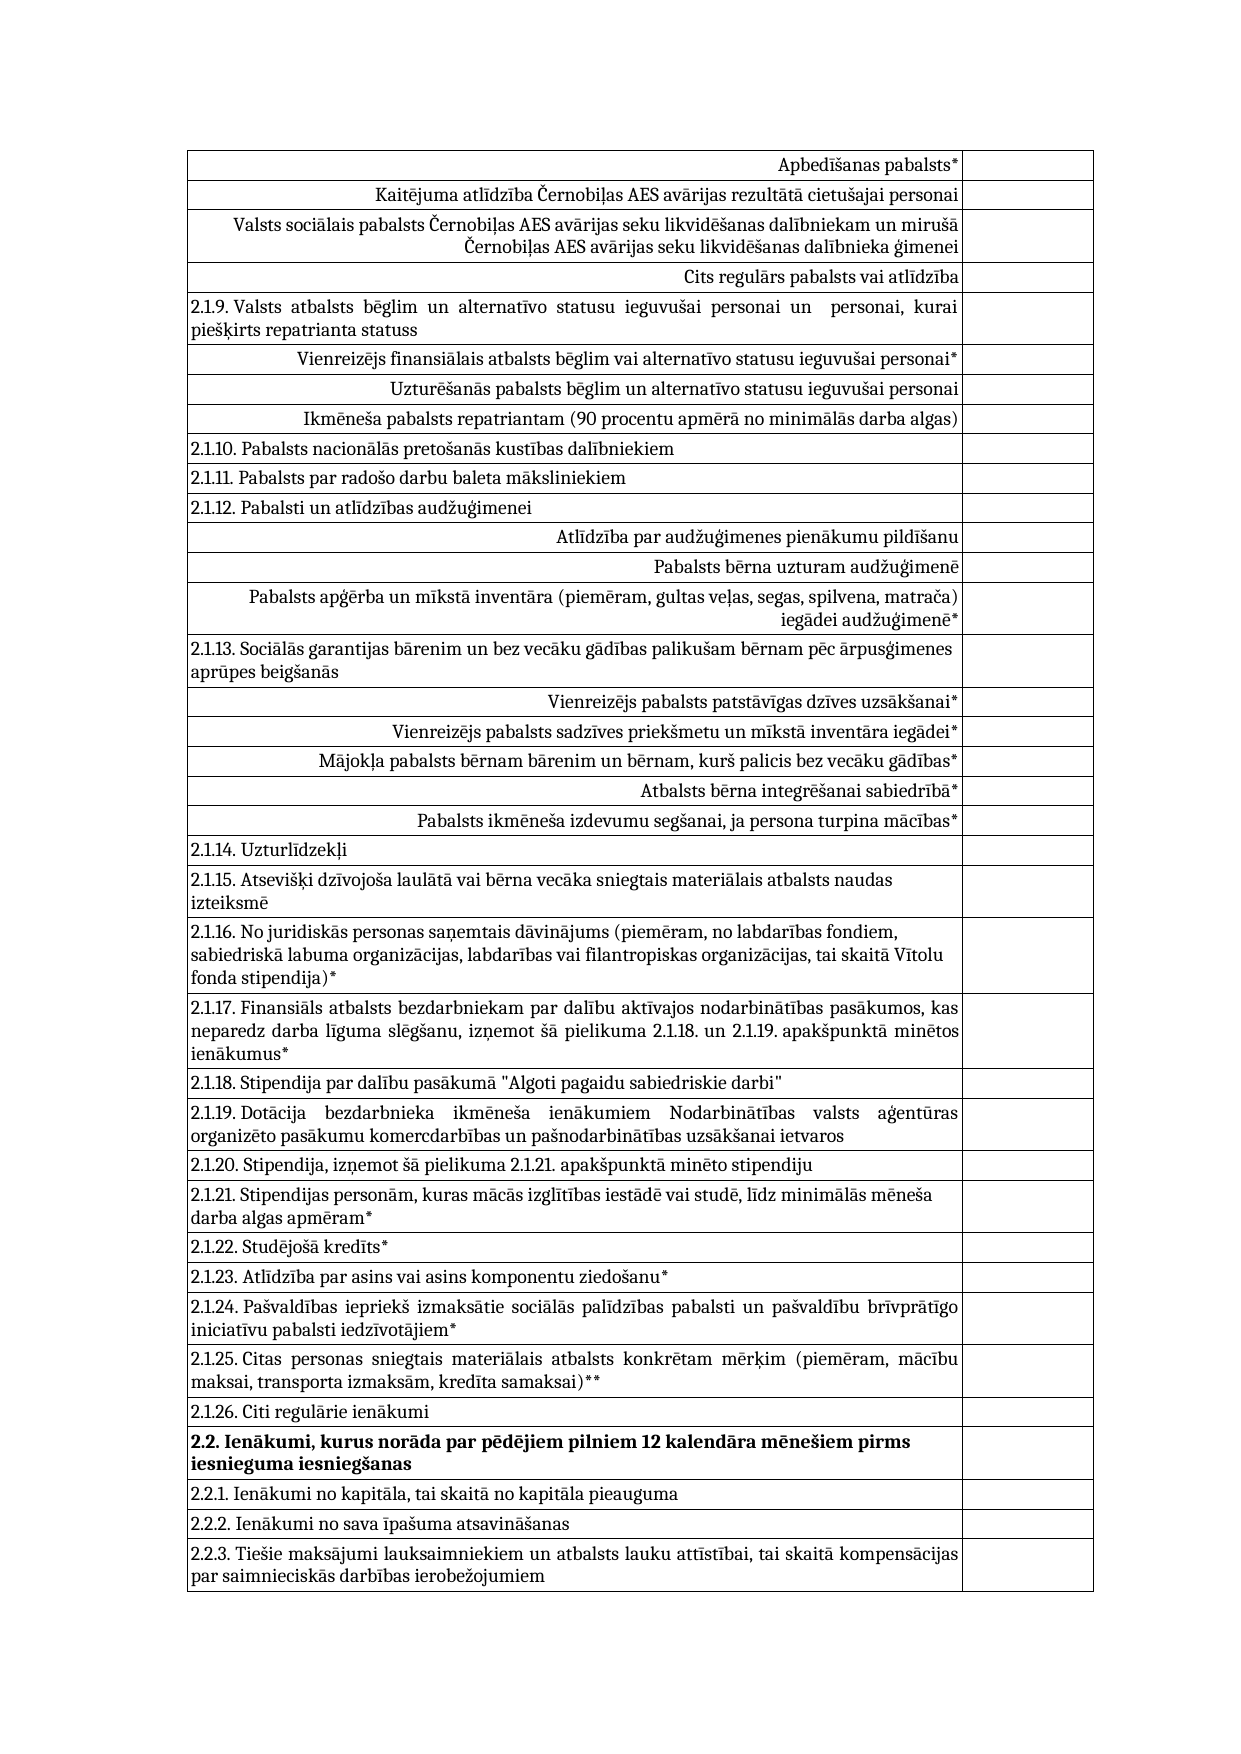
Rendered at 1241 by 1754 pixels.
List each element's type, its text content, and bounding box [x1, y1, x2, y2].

table_cell [963, 464, 1093, 492]
table_cell 2.1.12. Pabalsti un atlīdzības audžuģimenei [188, 494, 962, 522]
table_cell Vienreizējs pabalsts sadzīves priekšmetu un mīkstā inventāra iegādei* [188, 717, 962, 746]
table_cell [963, 747, 1093, 776]
table_cell [963, 688, 1093, 716]
table_cell [963, 994, 1093, 1068]
table_cell Kaitējuma atlīdzība Černobiļas AES avārijas rezultātā cietušajai personai [188, 181, 962, 209]
table_cell 2.1.21. Stipendijas personām, kuras mācās izglītības iestādē vai studē, līdz minimālās mēneša darba algas apmēram* [188, 1181, 962, 1232]
table_cell 2.1.15. Atsevišķi dzīvojoša laulātā vai bērna vecāka sniegtais materiālais atbalsts naudas izteiksmē [188, 866, 962, 917]
table_cell [963, 1069, 1093, 1097]
table_cell [963, 1345, 1093, 1397]
table_cell [963, 181, 1093, 209]
table_cell [963, 866, 1093, 917]
table_cell [963, 434, 1093, 463]
table_cell Pabalsts bērna uzturam audžuģimenē [188, 553, 962, 582]
table_cell [963, 918, 1093, 992]
table_cell [963, 523, 1093, 552]
table_cell Vienreizējs pabalsts patstāvīgas dzīves uzsākšanai* [188, 688, 962, 716]
table_cell [963, 553, 1093, 582]
table_cell [963, 806, 1093, 835]
table_cell 2.1.18. Stipendija par dalību pasākumā "Algoti pagaidu sabiedriskie darbi" [188, 1069, 962, 1097]
table_cell [963, 1151, 1093, 1180]
table_cell Pabalsts apģērba un mīkstā inventāra (piemēram, gultas veļas, segas, spilvena, matrača) iegādei audžuģimenē* [188, 583, 962, 634]
table_cell [963, 293, 1093, 344]
table_cell 2.1.14. Uzturlīdzekļi [188, 836, 962, 865]
table_cell Vienreizējs finansiālais atbalsts bēglim vai alternatīvo statusu ieguvušai personai* [188, 345, 962, 374]
table_cell Cits regulārs pabalsts vai atlīdzība [188, 263, 962, 292]
table_cell [963, 635, 1093, 687]
table_cell Apbedīšanas pabalsts* [188, 151, 962, 180]
table_cell 2.1.13. Sociālās garantijas bārenim un bez vecāku gādības palikušam bērnam pēc ārpusģimenes aprūpes beigšanās [188, 635, 962, 687]
table_cell 2.1.23. Atlīdzība par asins vai asins komponentu ziedošanu* [188, 1263, 962, 1292]
table_cell 2.1.24. Pašvaldības iepriekš izmaksātie sociālās palīdzības pabalsti un pašvaldību brīvprātīgo iniciatīvu pabalsti iedzīvotājiem* [188, 1293, 962, 1344]
table_cell [963, 210, 1093, 262]
table_cell [963, 345, 1093, 374]
table_cell Pabalsts ikmēneša izdevumu segšanai, ja persona turpina mācības* [188, 806, 962, 835]
table_cell [963, 151, 1093, 180]
table_cell 2.1.22. Studējošā kredīts* [188, 1233, 962, 1262]
table_cell Atbalsts bērna integrēšanai sabiedrībā* [188, 777, 962, 805]
table_cell [963, 1427, 1093, 1479]
table_cell 2.2.2. Ienākumi no sava īpašuma atsavināšanas [188, 1510, 962, 1538]
table_cell 2.1.17. Finansiāls atbalsts bezdarbniekam par dalību aktīvajos nodarbinātības pasākumos, kas neparedz darba līguma slēgšanu, izņemot šā pielikuma 2.1.18. un 2.1.19. apakšpunktā minētos ienākumus* [188, 994, 962, 1068]
table_cell Atlīdzība par audžuģimenes pienākumu pildīšanu [188, 523, 962, 552]
table_cell 2.1.20. Stipendija, izņemot šā pielikuma 2.1.21. apakšpunktā minēto stipendiju [188, 1151, 962, 1180]
table_cell 2.2.1. Ienākumi no kapitāla, tai skaitā no kapitāla pieauguma [188, 1480, 962, 1508]
table_cell [963, 494, 1093, 522]
table_cell [963, 717, 1093, 746]
table_cell Uzturēšanās pabalsts bēglim un alternatīvo statusu ieguvušai personai [188, 375, 962, 403]
table_cell [963, 405, 1093, 433]
table_cell [963, 1293, 1093, 1344]
table_cell [963, 1099, 1093, 1150]
table_cell Ikmēneša pabalsts repatriantam (90 procentu apmērā no minimālās darba algas) [188, 405, 962, 433]
table_cell 2.2.3. Tiešie maksājumi lauksaimniekiem un atbalsts lauku attīstībai, tai skaitā kompensācijas par saimnieciskās darbības ierobežojumiem [188, 1539, 962, 1591]
table_cell [963, 1510, 1093, 1538]
table_cell 2.1.25. Citas personas sniegtais materiālais atbalsts konkrētam mērķim (piemēram, mācību maksai, transporta izmaksām, kredīta samaksai)** [188, 1345, 962, 1397]
table_cell 2.2. Ienākumi, kurus norāda par pēdējiem pilniem 12 kalendāra mēnešiem pirms iesnieguma iesniegšanas [188, 1427, 962, 1479]
table_cell 2.1.9. Valsts atbalsts bēglim un alternatīvo statusu ieguvušai personai un personai, kurai piešķirts repatrianta statuss [188, 293, 962, 344]
table_cell Mājokļa pabalsts bērnam bārenim un bērnam, kurš palicis bez vecāku gādības* [188, 747, 962, 776]
table_cell [963, 1398, 1093, 1426]
table_cell [963, 1539, 1093, 1591]
table_cell 2.1.26. Citi regulārie ienākumi [188, 1398, 962, 1426]
table_cell [963, 263, 1093, 292]
table_cell [963, 1480, 1093, 1508]
table_cell 2.1.11. Pabalsts par radošo darbu baleta māksliniekiem [188, 464, 962, 492]
table_cell 2.1.10. Pabalsts nacionālās pretošanās kustības dalībniekiem [188, 434, 962, 463]
table_cell 2.1.16. No juridiskās personas saņemtais dāvinājums (piemēram, no labdarības fondiem, sabiedriskā labuma organizācijas, labdarības vai filantropiskas organizācijas, tai skaitā Vītolu fonda stipendija)* [188, 918, 962, 992]
table_cell [963, 836, 1093, 865]
table_cell [963, 1181, 1093, 1232]
table_cell [963, 583, 1093, 634]
table_cell [963, 1263, 1093, 1292]
table_cell Valsts sociālais pabalsts Černobiļas AES avārijas seku likvidēšanas dalībniekam un mirušā Černobiļas AES avārijas seku likvidēšanas dalībnieka ģimenei [188, 210, 962, 262]
table_cell [963, 375, 1093, 403]
table_cell 2.1.19. Dotācija bezdarbnieka ikmēneša ienākumiem Nodarbinātības valsts aģentūras organizēto pasākumu komercdarbības un pašnodarbinātības uzsākšanai ietvaros [188, 1099, 962, 1150]
table_cell [963, 1233, 1093, 1262]
table_cell [963, 777, 1093, 805]
